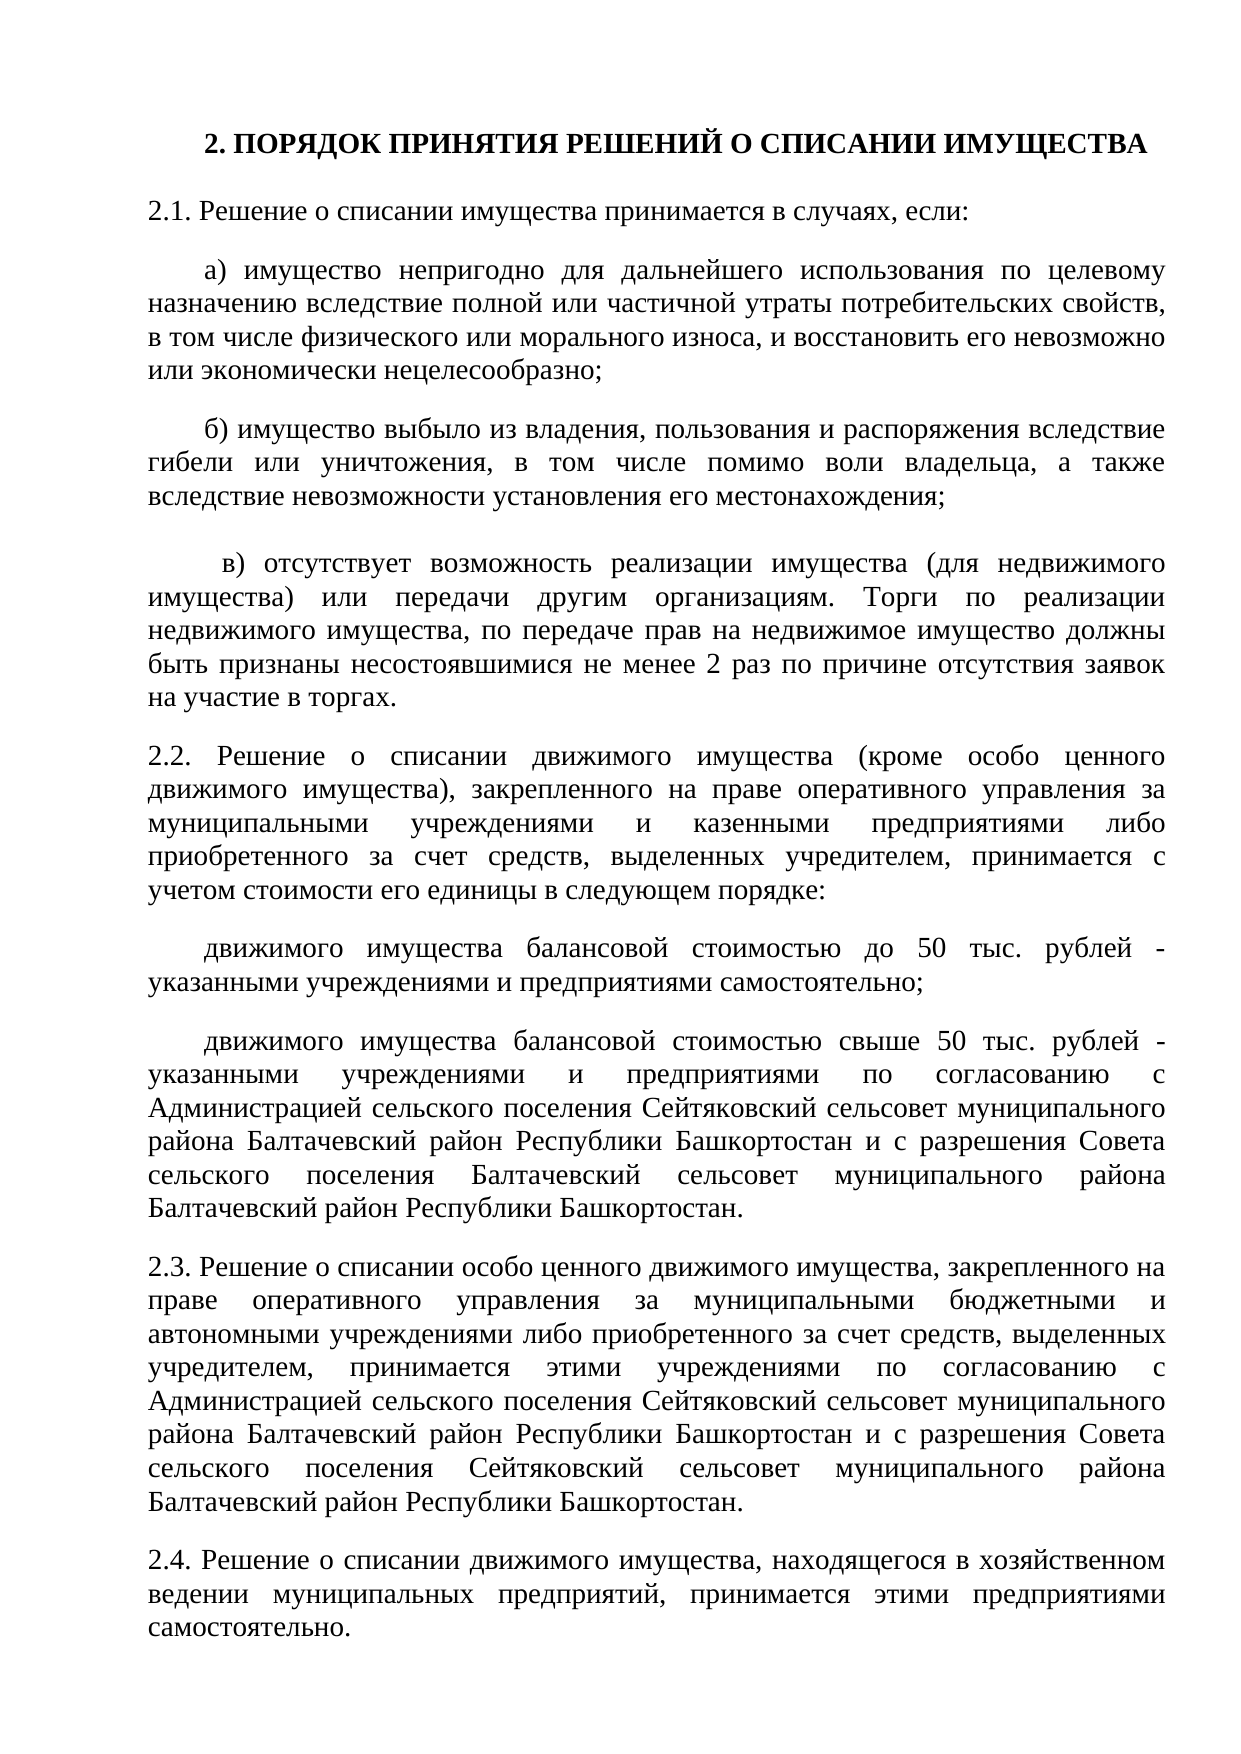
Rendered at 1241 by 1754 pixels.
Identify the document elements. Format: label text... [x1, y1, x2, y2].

text в) отсутствует возможность реализации имущества (для недвижимого имущества) или передачи другим организациям. Торги по реализации недвижимого имущества, по передаче прав на недвижимое имущество должны быть признаны несостоявшимися не менее 2 раз по причине отсутствия заявок на участие в торгах. [148, 545, 1167, 713]
text 2.3. Решение о списании особо ценного движимого имущества, закрепленного на праве оперативного управления за муниципальными бюджетными и автономными учреждениями либо приобретенного за счет средств, выделенных учредителем, принимается этими учреждениями по согласованию с Администрацией сельского поселения Сейтяковский сельсовет муниципального района Балтачевский район Республики Башкортостан и с разрешения Совета сельского поселения Сейтяковский сельсовет муниципального района Балтачевский район Республики Башкортостан. [148, 1249, 1167, 1517]
text движимого имущества балансовой стоимостью до 50 тыс. рублей - указанными учреждениями и предприятиями самостоятельно; [148, 931, 1167, 998]
text а) имущество непригодно для дальнейшего использования по целевому назначению вследствие полной или частичной утраты потребительских свойств, в том числе физического или морального износа, и восстановить его невозможно или экономически нецелесообразно; [148, 252, 1167, 386]
text б) имущество выбыло из владения, пользования и распоряжения вследствие гибели или уничтожения, в том числе помимо воли владельца, а также вследствие невозможности установления его местонахождения; [148, 411, 1167, 512]
text 2.1. Решение о списании имущества принимается в случаях, если: [148, 193, 1167, 227]
text движимого имущества балансовой стоимостью свыше 50 тыс. рублей - указанными учреждениями и предприятиями по согласованию с Администрацией сельского поселения Сейтяковский сельсовет муниципального района Балтачевский район Республики Башкортостан и с разрешения Совета сельского поселения Балтачевский сельсовет муниципального района Балтачевский район Республики Башкортостан. [148, 1023, 1167, 1224]
text 2.4. Решение о списании движимого имущества, находящегося в хозяйственном ведении муниципальных предприятий, принимается этими предприятиями самостоятельно. [148, 1542, 1167, 1643]
text 2.2. Решение о списании движимого имущества (кроме особо ценного движимого имущества), закрепленного на праве оперативного управления за муниципальными учреждениями и казенными предприятиями либо приобретенного за счет средств, выделенных учредителем, принимается с учетом стоимости его единицы в следующем порядке: [148, 738, 1167, 906]
title 2. ПОРЯДОК ПРИНЯТИЯ РЕШЕНИЙ О СПИСАНИИ ИМУЩЕСТВА [148, 126, 1167, 160]
